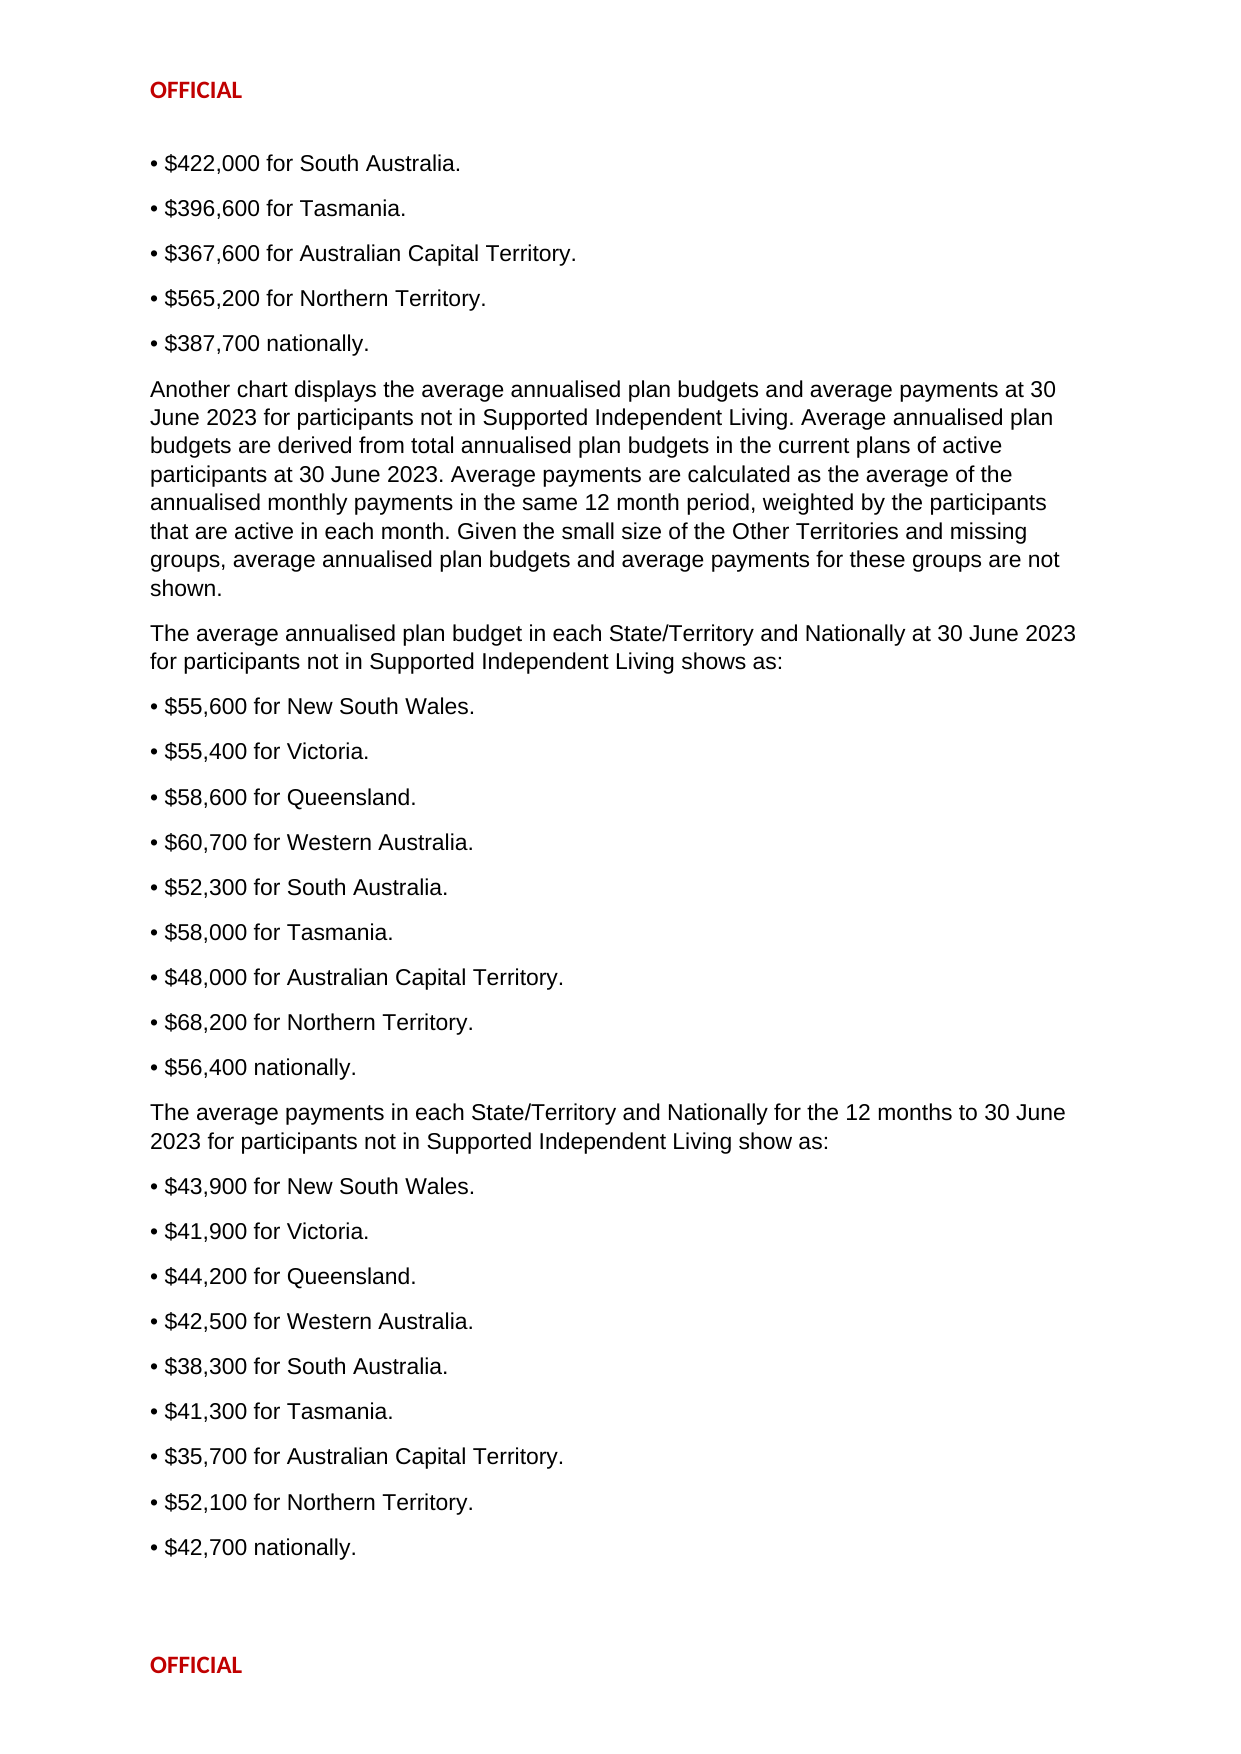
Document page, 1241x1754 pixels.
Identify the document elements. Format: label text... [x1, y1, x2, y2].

text • $41,900 for Victoria. [150, 1218, 1090, 1244]
text The average annualised plan budget in each State/Territory and Nationally at 30 June 2023 for participants not in Supported Independent Living shows as: [150, 620, 1090, 674]
text • $44,200 for Queensland. [150, 1263, 1090, 1289]
text Another chart displays the average annualised plan budgets and average payments at 30 June 2023 for participants not in Supported Independent Living. Average annualised plan budgets are derived from total annualised plan budgets in the current plans of active participants at 30 June 2023. Average payments are calculated as the average of the annualised monthly payments in the same 12 month period, weighted by the participants that are active in each month. Given the small size of the Other Territories and missing groups, average annualised plan budgets and average payments for these groups are not shown. [150, 376, 1090, 601]
text • $396,600 for Tasmania. [150, 195, 1090, 221]
text • $58,600 for Queensland. [150, 783, 1090, 810]
text • $56,400 nationally. [150, 1054, 1090, 1080]
text • $52,300 for South Australia. [150, 874, 1090, 900]
text • $422,000 for South Australia. [150, 150, 1090, 176]
text • $48,000 for Australian Capital Territory. [150, 964, 1090, 990]
text • $68,200 for Northern Territory. [150, 1009, 1090, 1035]
text • $55,400 for Victoria. [150, 738, 1090, 765]
text • $38,300 for South Australia. [150, 1353, 1090, 1379]
text The average payments in each State/Territory and Nationally for the 12 months to 30 June 2023 for participants not in Supported Independent Living show as: [150, 1099, 1090, 1154]
text • $42,700 nationally. [150, 1533, 1090, 1560]
text • $52,100 for Northern Territory. [150, 1488, 1090, 1515]
text • $565,200 for Northern Territory. [150, 285, 1090, 312]
text • $58,000 for Tasmania. [150, 919, 1090, 945]
text • $43,900 for New South Wales. [150, 1173, 1090, 1199]
text • $60,700 for Western Australia. [150, 828, 1090, 855]
text • $41,300 for Tasmania. [150, 1398, 1090, 1424]
text • $387,700 nationally. [150, 330, 1090, 357]
text • $55,600 for New South Wales. [150, 693, 1090, 719]
text • $35,700 for Australian Capital Territory. [150, 1443, 1090, 1470]
text • $367,600 for Australian Capital Territory. [150, 240, 1090, 267]
text • $42,500 for Western Australia. [150, 1308, 1090, 1334]
